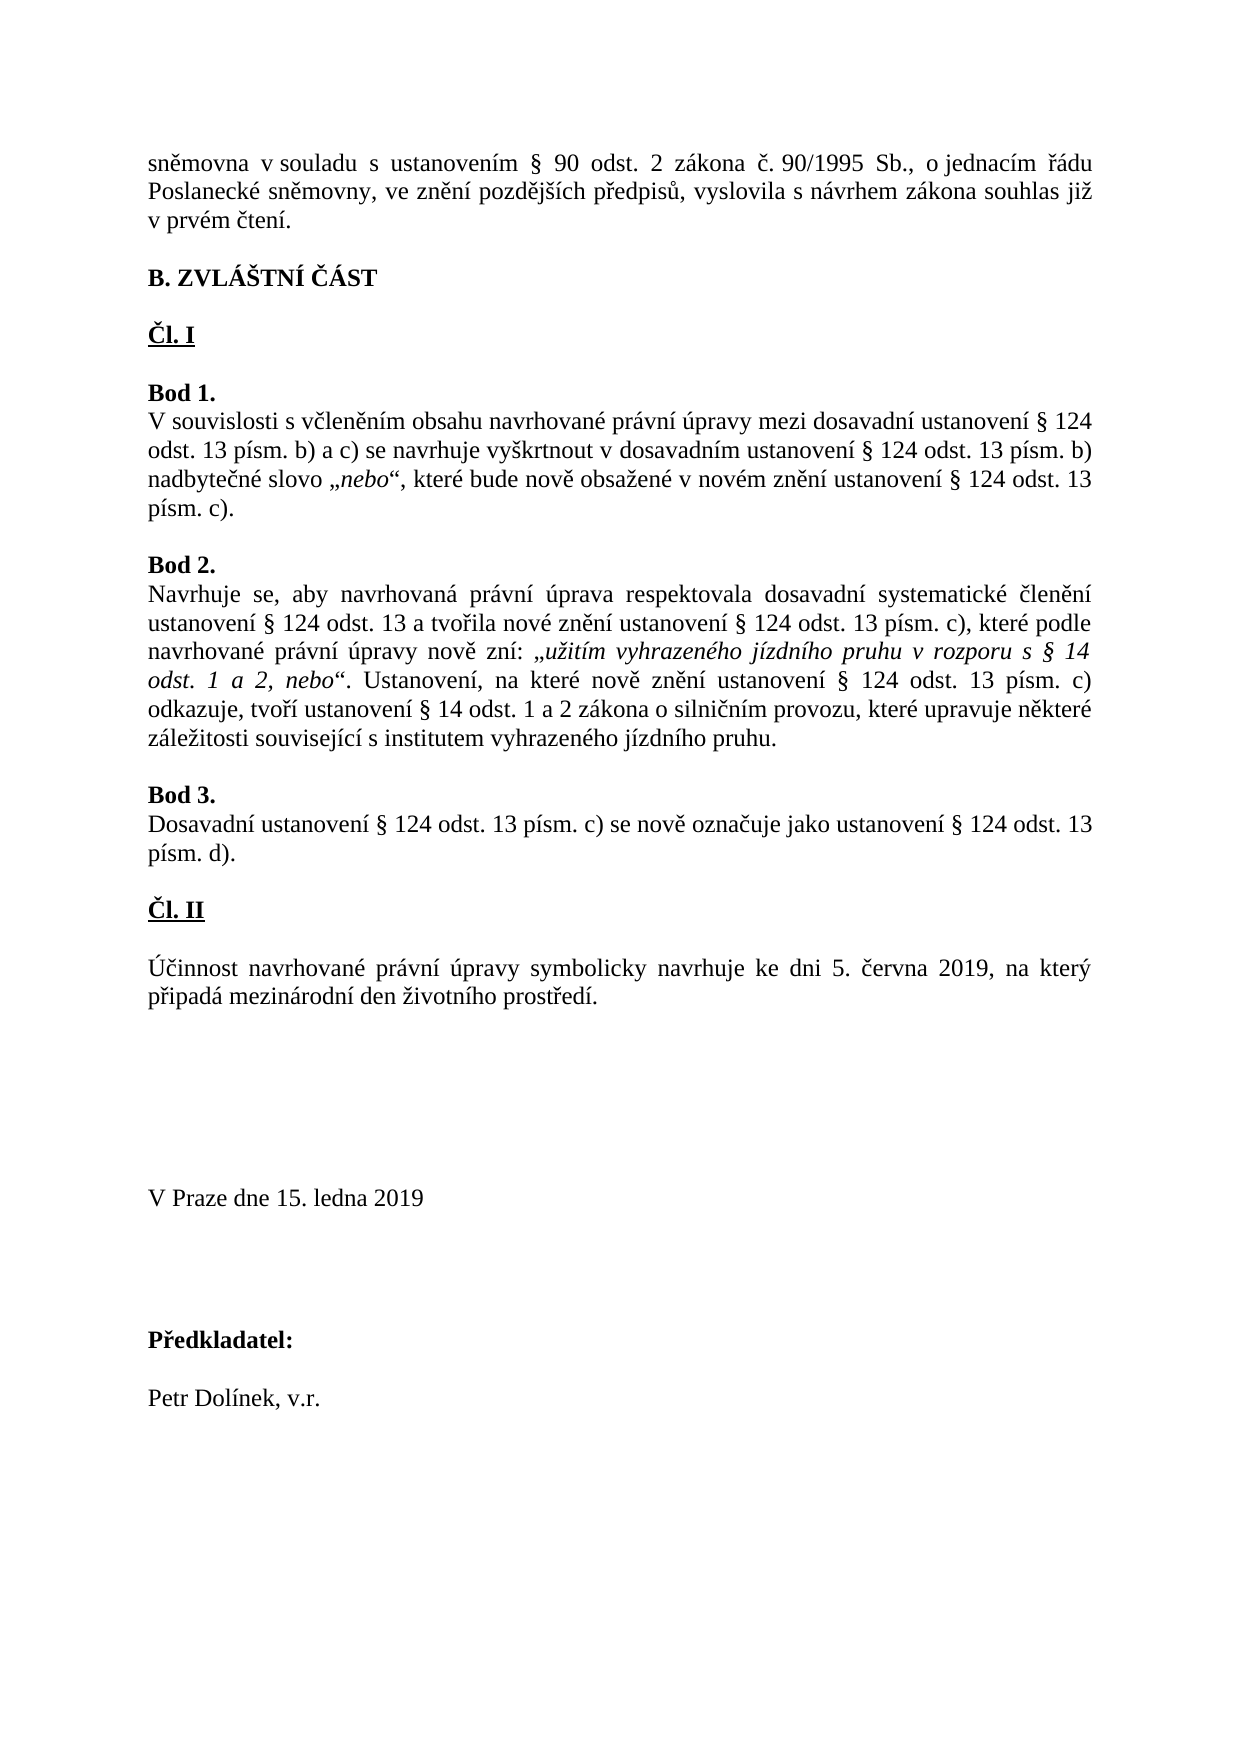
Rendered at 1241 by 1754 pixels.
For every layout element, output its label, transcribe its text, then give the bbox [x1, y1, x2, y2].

text Dosavadní ustanovení § 124 odst. 13 písm. c) se nově označuje jako ustanovení § 124 odst. 13 písm. d). [148, 809, 1093, 866]
text Čl. II [148, 895, 1093, 924]
text Předkladatel: [148, 1326, 1093, 1354]
text Bod 2. [148, 550, 1093, 579]
text Petr Dolínek, v.r. [148, 1383, 1093, 1412]
text V Praze dne 15. ledna 2019 [148, 1183, 1093, 1211]
text Účinnost navrhované právní úpravy symbolicky navrhuje ke dni 5. června 2019, na který připadá mezinárodní den životního prostředí. [148, 953, 1093, 1010]
text Navrhuje se, aby navrhovaná právní úprava respektovala dosavadní systematické členění ustanovení § 124 odst. 13 a tvořila nové znění ustanovení § 124 odst. 13 písm. c), které podle navrhované právní úpravy nově zní: „užitím vyhrazeného jízdního pruhu v rozporu s § 14 odst. 1 a 2, nebo“. Ustanovení, na které nově znění ustanovení § 124 odst. 13 písm. c) odkazuje, tvoří ustanovení § 14 odst. 1 a 2 zákona o silničním provozu, které upravuje některé záležitosti související s institutem vyhrazeného jízdního pruhu. [148, 579, 1093, 751]
text B. ZVLÁŠTNÍ ČÁST [148, 263, 1093, 291]
text Čl. I [148, 320, 1093, 349]
text Bod 3. [148, 780, 1093, 809]
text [148, 148, 1093, 234]
text V souvislosti s včleněním obsahu navrhované právní úpravy mezi dosavadní ustanovení § 124 odst. 13 písm. b) a c) se navrhuje vyškrtnout v dosavadním ustanovení § 124 odst. 13 písm. b) nadbytečné slovo „nebo“, které bude nově obsažené v novém znění ustanovení § 124 odst. 13 písm. c). [148, 406, 1093, 521]
text Bod 1. [148, 378, 1093, 406]
